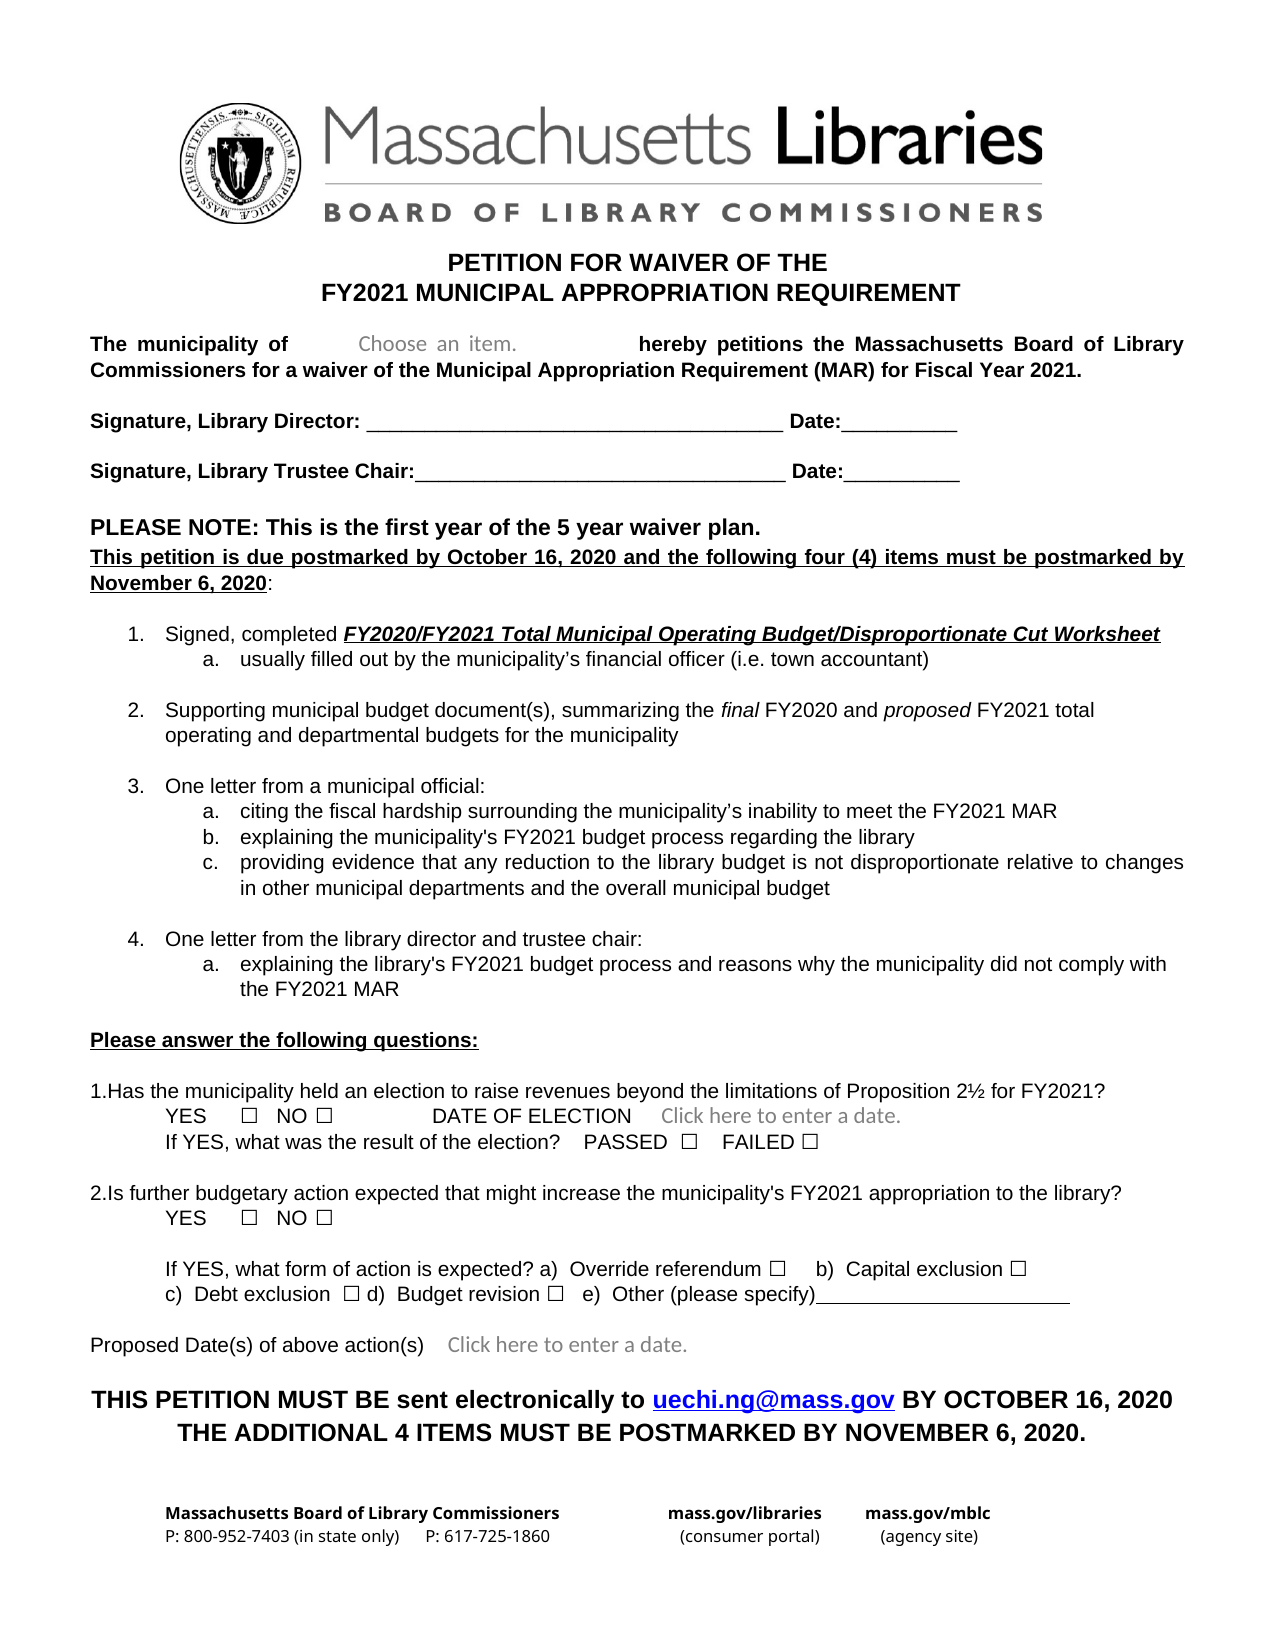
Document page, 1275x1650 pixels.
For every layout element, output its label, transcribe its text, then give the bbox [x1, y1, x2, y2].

text This petition is due postmarked by October 16, 2020 and the following four (4) items must be postmarked by November 6, 2020: [90, 544, 1185, 566]
picture [179, 103, 1043, 224]
list explaining the municipalitys FY2021 budget process regarding the library [202, 824, 1185, 849]
text YES NO [90, 1205, 1185, 1231]
list usually filled out by the municipality’s financial officer (i.e. town accountant) [202, 646, 1185, 671]
text YES NO DATE OF ELECTION [90, 1103, 1185, 1129]
list providing evidence that any reduction to the library budget is not disproportionate relative to changes in other municipal departments and the overall municipal budget [202, 849, 1185, 900]
text PETITION FOR WAIVER OF THE [90, 248, 1185, 276]
text Signature, Library Trustee Chair:________________________________ Date:__________ [90, 458, 1185, 484]
text If YES, what form of action is expected? a) Override referendum b) Capital exclusion [165, 1256, 1185, 1281]
list citing the fiscal hardship surrounding the municipality’s inability to meet the FY2021 MAR [202, 798, 1185, 824]
text Proposed Date(s) of above action(s) [90, 1332, 1185, 1358]
text THE ADDITIONAL 4 ITEMS MUST BE POSTMARKED BY NOVEMBER 6, 2020. [90, 1418, 1174, 1447]
text The municipality of hereby petitions the Massachusetts Board of Library Commissioners for a waiver of the Municipal Appropriation Requirement (MAR) for Fiscal Year 2021. [90, 331, 1185, 382]
text 2.Is further budgetary action expected that might increase the municipalitys FY2021 appropriation to the library? [90, 1180, 1185, 1205]
text Signature, Library Director: ____________________________________ Date:__________ [90, 408, 1185, 433]
text Please answer the following questions: [90, 1027, 1185, 1053]
list One letter from the library director and trustee chair: [127, 926, 1185, 951]
text This petition is due postmarked by October 16, 2020 and the following four (4) items must be postmarked by November 6, 2020: [90, 567, 1185, 595]
list Supporting municipal budget document(s), summarizing the final FY2020 and proposed FY2021 total operating and departmental budgets for the municipality [127, 697, 1185, 748]
text THIS PETITION MUST BE sent electronically to uechi.ng@mass.gov BY OCTOBER 16, 2020 [90, 1385, 1174, 1414]
text PLEASE NOTE: This is the first year of the 5 year waiver plan. [90, 514, 1185, 541]
text FY2021 MUNICIPAL APPROPRIATION REQUIREMENT [90, 281, 1185, 306]
list explaining the librarys FY2021 budget process and reasons why the municipality did not comply with the FY2021 MAR [202, 951, 1185, 1002]
text c) Debt exclusion d) Budget revision e) Other (please specify) [165, 1281, 1185, 1307]
list Signed, completed FY2020/FY2021 Total Municipal Operating Budget/Disproportionate Cut Worksheet [127, 621, 1185, 646]
list One letter from a municipal official: [127, 773, 1185, 798]
text If YES, what was the result of the election? PASSED FAILED [90, 1129, 1185, 1154]
text 1.Has the municipality held an election to raise revenues beyond the limitations of Proposition 2½ for FY2021? [90, 1078, 1185, 1103]
